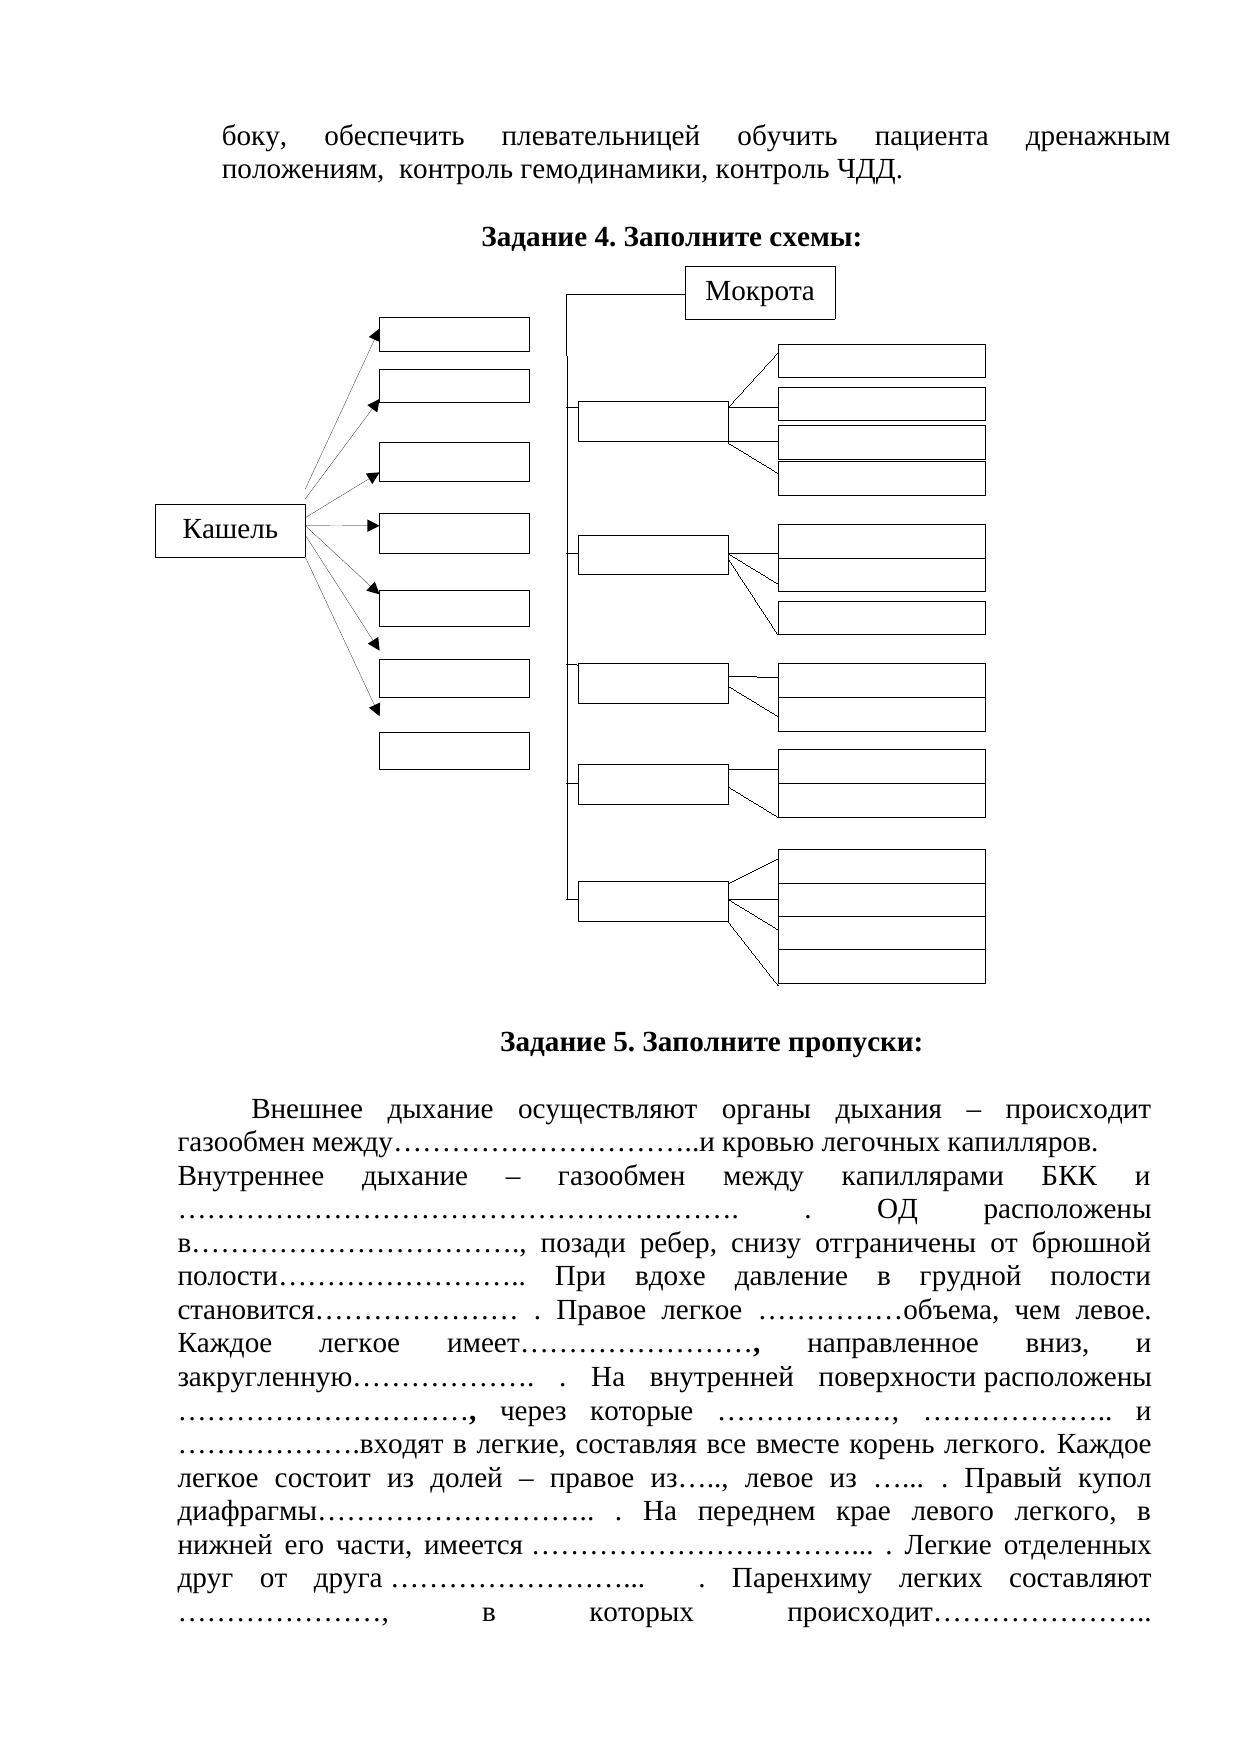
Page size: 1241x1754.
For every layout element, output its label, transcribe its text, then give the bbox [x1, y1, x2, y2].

list Задание 5. Заполните пропуски: [252, 1024, 1171, 1057]
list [192, 118, 1171, 185]
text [177, 1158, 1152, 1594]
text Внешнее дыхание осуществляют органы дыхания – происходит газообмен между…………………………..и кровью легочных капилляров. [177, 1091, 1152, 1158]
text Задание 4. Заполните схемы: [192, 219, 1152, 252]
